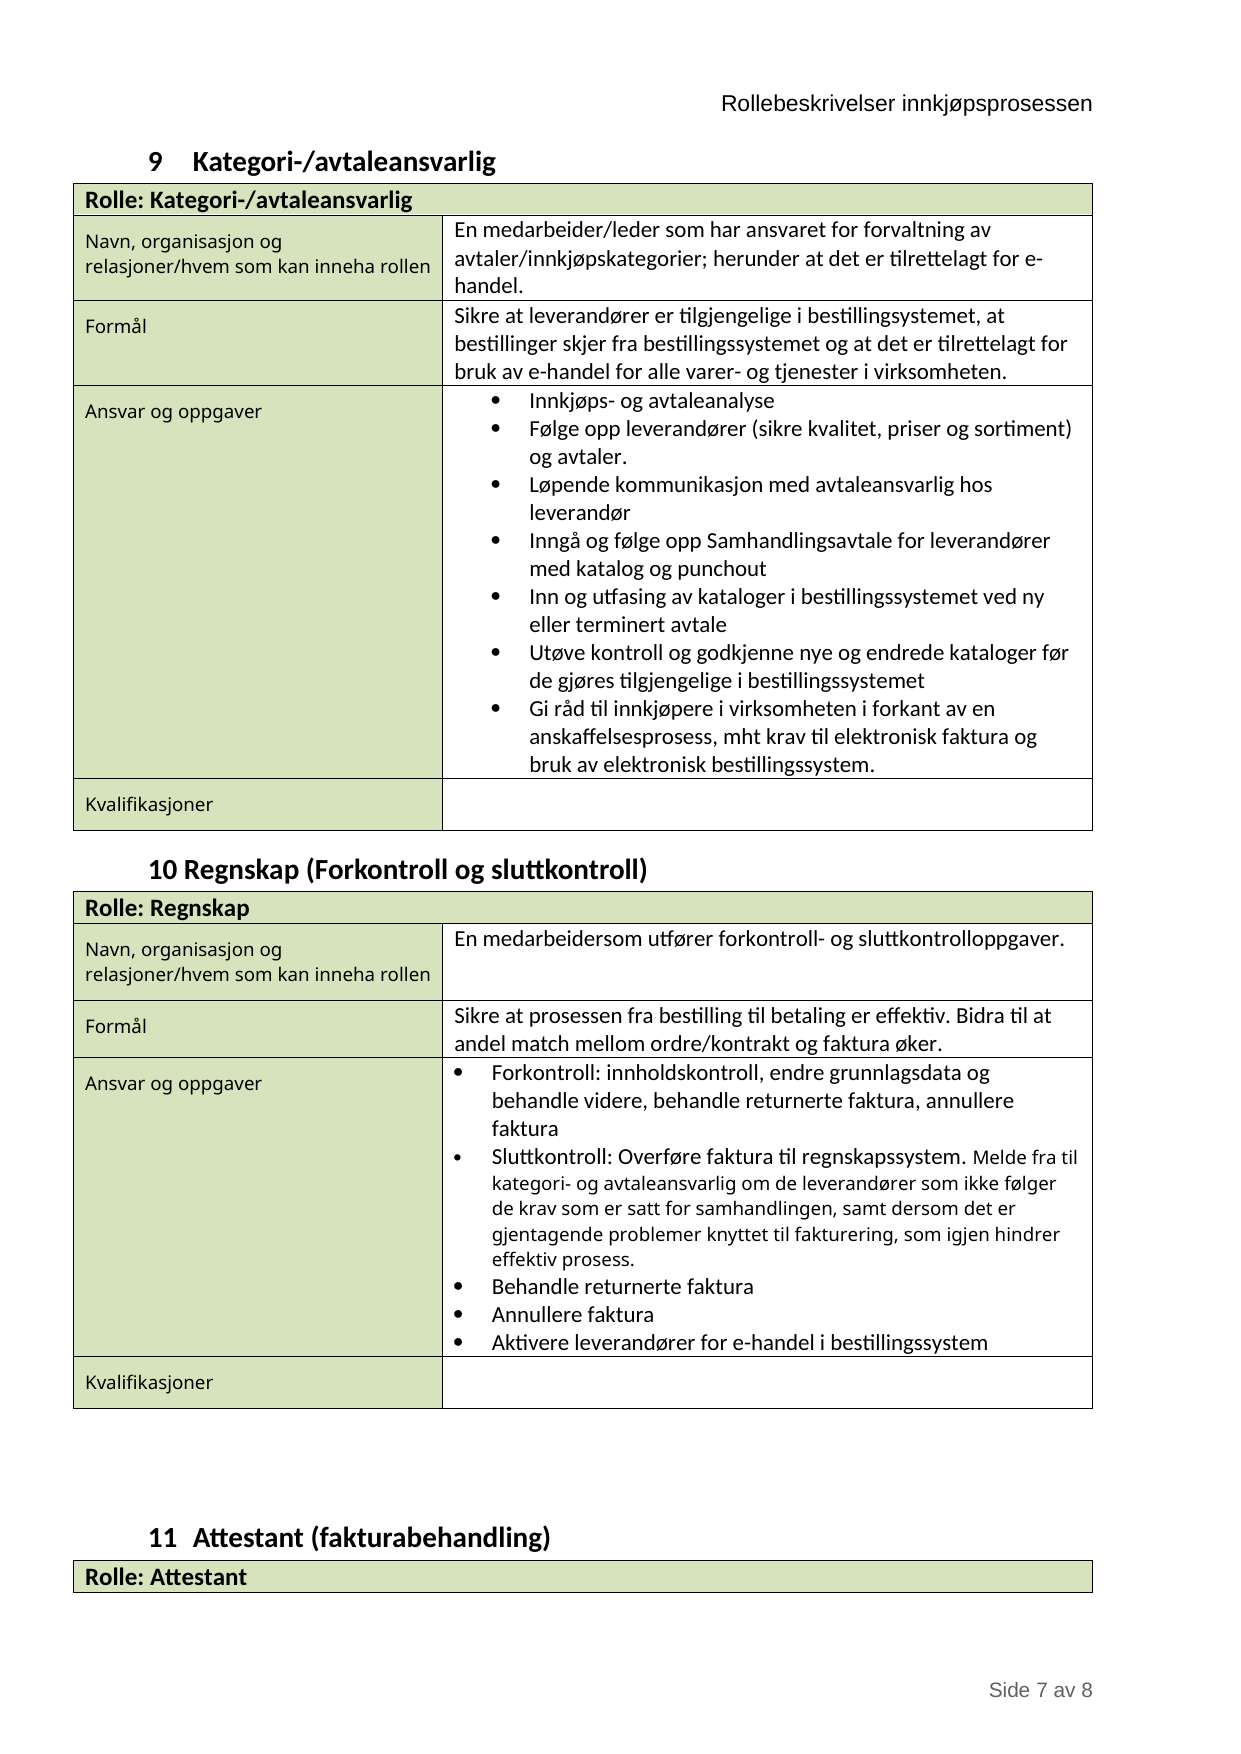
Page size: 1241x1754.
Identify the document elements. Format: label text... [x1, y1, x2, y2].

table_cell Sikre at prosessen fra bestilling til betaling er effektiv. Bidra til at andel match mellom ordre/kontrakt og faktura øker. [443, 1001, 1092, 1057]
table_cell Kvalifikasjoner [74, 1357, 442, 1408]
subtitle 10 Regnskap (Forkontroll og sluttkontroll) [148, 856, 1093, 885]
table_header Rolle: Attestant [74, 1561, 1092, 1592]
table_cell Ansvar og oppgaver [74, 386, 442, 778]
subtitle Attestant (fakturabehandling) [148, 1524, 1093, 1554]
table_cell Navn, organisasjon og relasjoner/hvem som kan inneha rollen [74, 216, 442, 300]
table_cell [443, 779, 1092, 830]
table_header Rolle: Regnskap [74, 892, 1092, 923]
table_cell Kvalifikasjoner [74, 779, 442, 830]
table_cell Ansvar og oppgaver [74, 1058, 442, 1356]
table_cell En medarbeider/leder som har ansvaret for forvaltning av avtaler/innkjøpskategorier; herunder at det er tilrettelagt for e-handel. [443, 216, 1092, 300]
table_cell Innkjøps- og avtaleanalyse Følge opp leverandører (sikre kvalitet, priser og sortiment) og avtaler. Løpende kommunikasjon med avtaleansvarlig hos leverandør Inngå og følge opp Samhandlingsavtale for leverandører med katalog og punchout Inn og utfasing av kataloger i bestillingssystemet ved ny eller terminert avtale Utøve kontroll og godkjenne nye og endrede kataloger før de gjøres tilgjengelige i bestillingssystemet Gi råd til innkjøpere i virksomheten i forkant av en anskaffelsesprosess, mht krav til elektronisk faktura og bruk av elektronisk bestillingssystem. [443, 386, 1092, 778]
table_cell En medarbeidersom utfører forkontroll- og sluttkontrolloppgaver. [443, 924, 1092, 1000]
table_header Rolle: Kategori-/avtaleansvarlig [74, 184, 1092, 214]
table_cell Navn, organisasjon og relasjoner/hvem som kan inneha rollen [74, 924, 442, 1000]
table_cell Formål [74, 301, 442, 385]
table_cell Forkontroll: innholdskontroll, endre grunnlagsdata og behandle videre, behandle returnerte faktura, annullere faktura Sluttkontroll: Overføre faktura til regnskapssystem. Melde fra til kategori- og avtaleansvarlig om de leverandører som ikke følger de krav som er satt for samhandlingen, samt dersom det er gjentagende problemer knyttet til fakturering, som igjen hindrer effektiv prosess. Behandle returnerte faktura Annullere faktura Aktivere leverandører for e-handel i bestillingssystem [443, 1058, 1092, 1356]
table_cell [443, 1357, 1092, 1408]
table_cell Sikre at leverandører er tilgjengelige i bestillingsystemet, at bestillinger skjer fra bestillingssystemet og at det er tilrettelagt for bruk av e-handel for alle varer- og tjenester i virksomheten. [443, 301, 1092, 385]
table_cell Formål [74, 1001, 442, 1057]
subtitle Kategori-/avtaleansvarlig [148, 148, 1093, 177]
